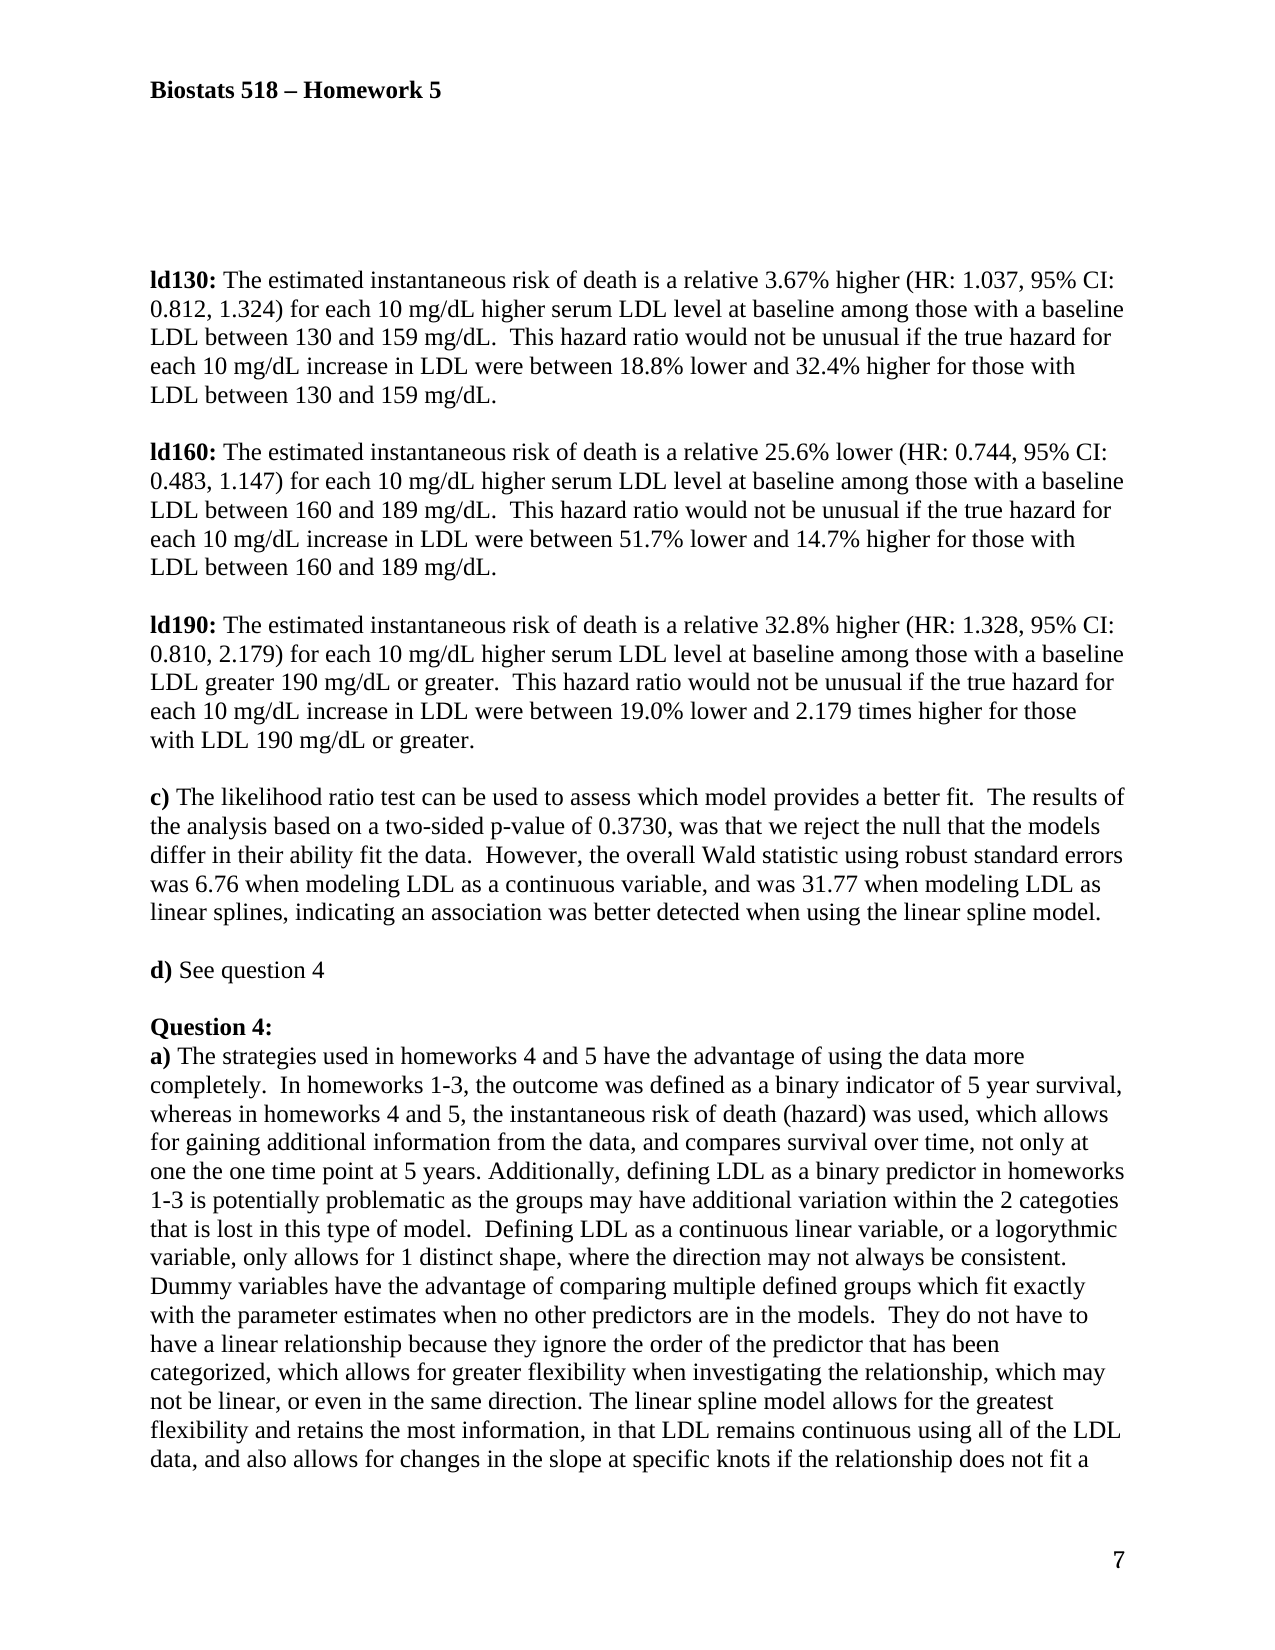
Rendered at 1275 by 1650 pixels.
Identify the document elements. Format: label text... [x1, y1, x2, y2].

text c) The likelihood ratio test can be used to assess which model provides a better fit. The results of the analysis based on a two-sided p-value of 0.3730, was that we reject the null that the models differ in their ability fit the data. However, the overall Wald statistic using robust standard errors was 6.76 when modeling LDL as a continuous variable, and was 31.77 when modeling LDL as linear splines, indicating an association was better detected when using the linear spline model. [150, 782, 1125, 926]
text Question 4: [150, 1012, 1125, 1041]
text ld130: The estimated instantaneous risk of death is a relative 3.67% higher (HR: 1.037, 95% CI: 0.812, 1.324) for each 10 mg/dL higher serum LDL level at baseline among those with a baseline LDL between 130 and 159 mg/dL. This hazard ratio would not be unusual if the true hazard for each 10 mg/dL increase in LDL were between 18.8% lower and 32.4% higher for those with LDL between 130 and 159 mg/dL. [150, 265, 1125, 409]
text ld160: The estimated instantaneous risk of death is a relative 25.6% lower (HR: 0.744, 95% CI: 0.483, 1.147) for each 10 mg/dL higher serum LDL level at baseline among those with a baseline LDL between 160 and 189 mg/dL. This hazard ratio would not be unusual if the true hazard for each 10 mg/dL increase in LDL were between 51.7% lower and 14.7% higher for those with LDL between 160 and 189 mg/dL. [150, 437, 1125, 581]
text d) See question 4 [150, 955, 1125, 984]
text ld190: The estimated instantaneous risk of death is a relative 32.8% higher (HR: 1.328, 95% CI: 0.810, 2.179) for each 10 mg/dL higher serum LDL level at baseline among those with a baseline LDL greater 190 mg/dL or greater. This hazard ratio would not be unusual if the true hazard for each 10 mg/dL increase in LDL were between 19.0% lower and 2.179 times higher for those with LDL 190 mg/dL or greater. [150, 610, 1125, 754]
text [150, 1041, 1125, 1472]
